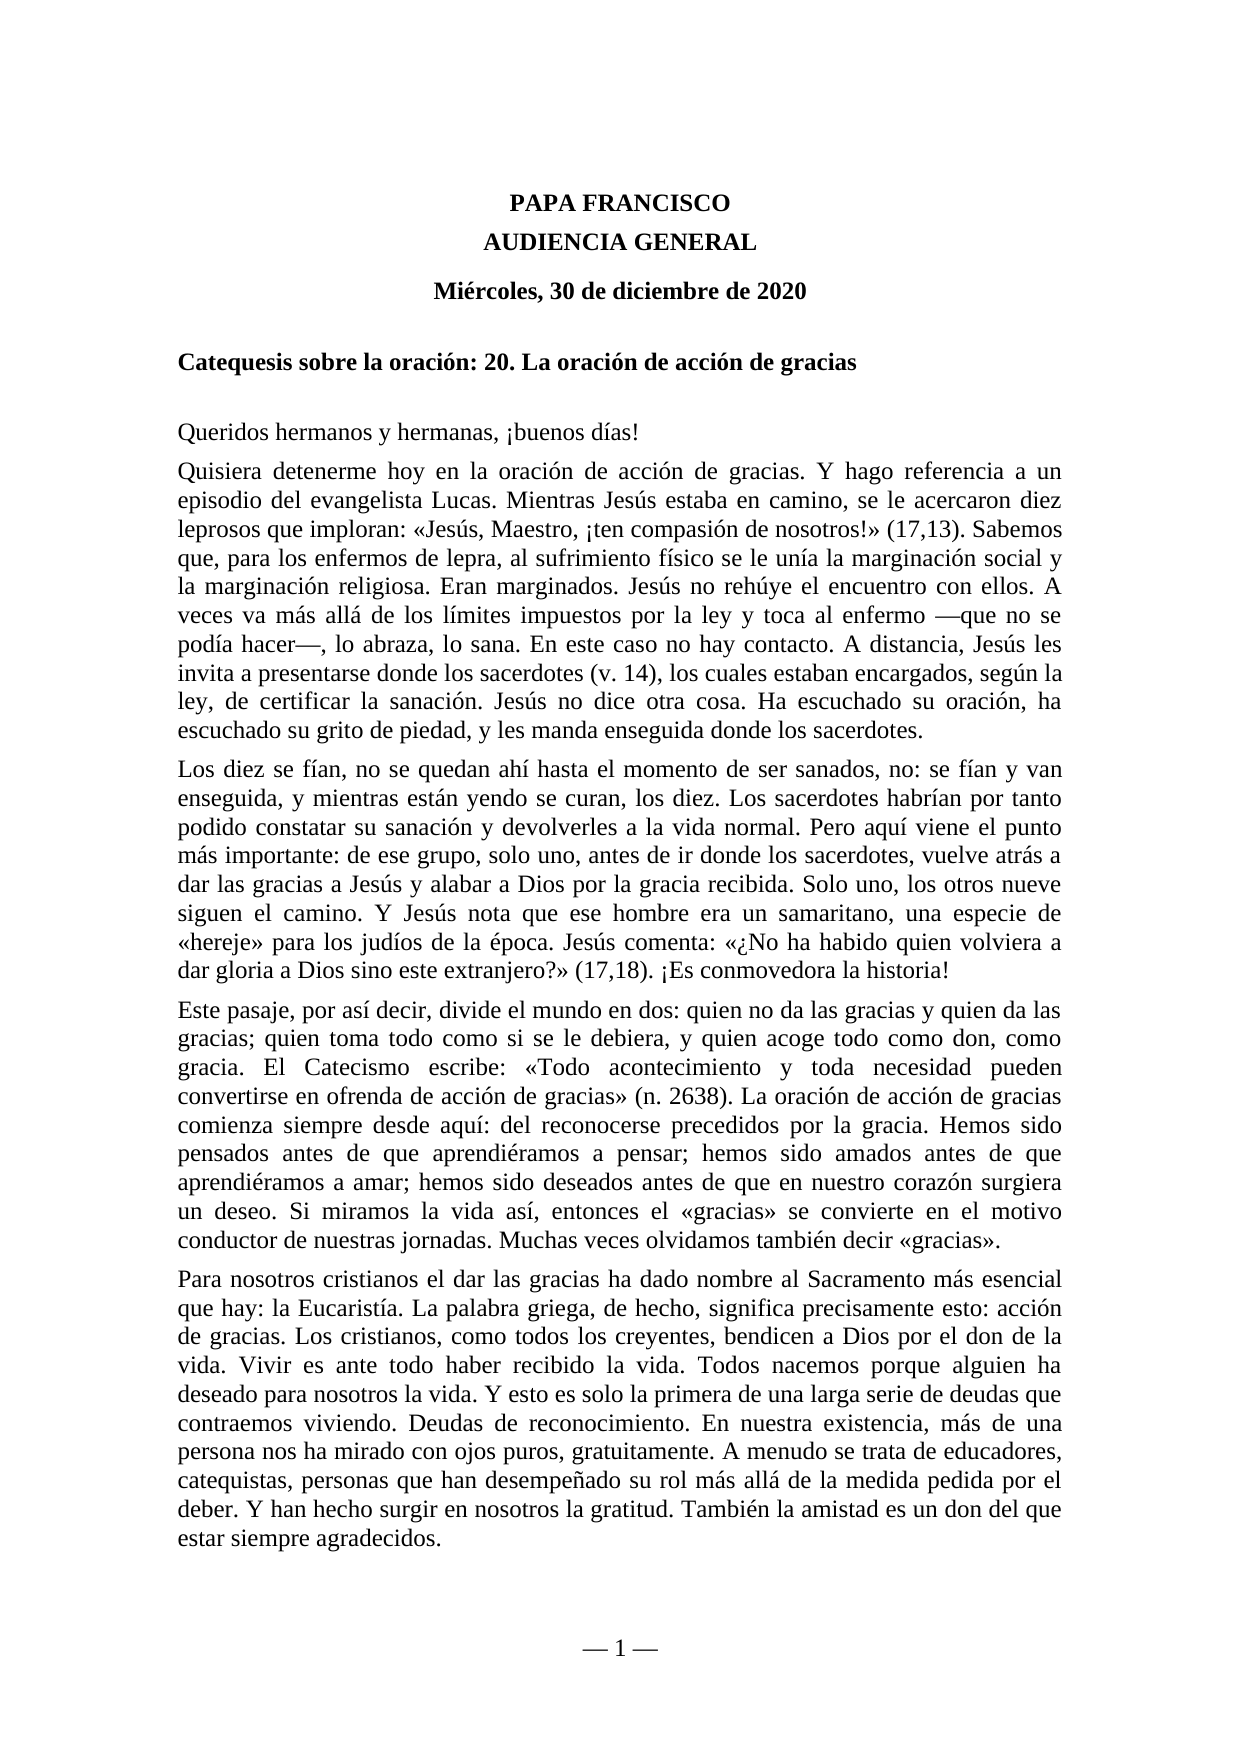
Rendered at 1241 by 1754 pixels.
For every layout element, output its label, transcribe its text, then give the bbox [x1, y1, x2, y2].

text Para nosotros cristianos el dar las gracias ha dado nombre al Sacramento más esencial que hay: la Eucaristía. La palabra griega, de hecho, significa precisamente esto: acción de gracias. Los cristianos, como todos los creyentes, bendicen a Dios por el don de la vida. Vivir es ante todo haber recibido la vida. Todos nacemos porque alguien ha deseado para nosotros la vida. Y esto es solo la primera de una larga serie de deudas que contraemos viviendo. Deudas de reconocimiento. En nuestra existencia, más de una persona nos ha mirado con ojos puros, gratuitamente. A menudo se trata de educadores, catequistas, personas que han desempeñado su rol más allá de la medida pedida por el deber. Y han hecho surgir en nosotros la gratitud. También la amistad es un don del que estar siempre agradecidos. [177, 1264, 1063, 1551]
text Miércoles, 30 de diciembre de 2020 [177, 276, 1063, 305]
text Catequesis sobre la oración: 20. La oración de acción de gracias [177, 347, 1093, 376]
text Queridos hermanos y hermanas, ¡buenos días! [177, 417, 1063, 446]
text Este pasaje, por así decir, divide el mundo en dos: quien no da las gracias y quien da las gracias; quien toma todo como si se le debiera, y quien acoge todo como don, como gracia. El Catecismo escribe: «Todo acontecimiento y toda necesidad pueden convertirse en ofrenda de acción de gracias» (n. 2638). La oración de acción de gracias comienza siempre desde aquí: del reconocerse precedidos por la gracia. Hemos sido pensados antes de que aprendiéramos a pensar; hemos sido amados antes de que aprendiéramos a amar; hemos sido deseados antes de que en nuestro corazón surgiera un deseo. Si miramos la vida así, entonces el «gracias» se convierte en el motivo conductor de nuestras jornadas. Muchas veces olvidamos también decir «gracias». [177, 995, 1063, 1253]
text AUDIENCIA GENERAL [177, 227, 1063, 256]
text Quisiera detenerme hoy en la oración de acción de gracias. Y hago referencia a un episodio del evangelista Lucas. Mientras Jesús estaba en camino, se le acercaron diez leprosos que imploran: «Jesús, Maestro, ¡ten compasión de nosotros!» (17,13). Sabemos que, para los enfermos de lepra, al sufrimiento físico se le unía la marginación social y la marginación religiosa. Eran marginados. Jesús no rehúye el encuentro con ellos. A veces va más allá de los límites impuestos por la ley y toca al enfermo —que no se podía hacer—, lo abraza, lo sana. En este caso no hay contacto. A distancia, Jesús les invita a presentarse donde los sacerdotes (v. 14), los cuales estaban encargados, según la ley, de certificar la sanación. Jesús no dice otra cosa. Ha escuchado su oración, ha escuchado su grito de piedad, y les manda enseguida donde los sacerdotes. [177, 456, 1063, 744]
text PAPA FRANCISCO [177, 188, 1063, 216]
text Los diez se fían, no se quedan ahí hasta el momento de ser sanados, no: se fían y van enseguida, y mientras están yendo se curan, los diez. Los sacerdotes habrían por tanto podido constatar su sanación y devolverles a la vida normal. Pero aquí viene el punto más importante: de ese grupo, solo uno, antes de ir donde los sacerdotes, vuelve atrás a dar las gracias a Jesús y alabar a Dios por la gracia recibida. Solo uno, los otros nueve siguen el camino. Y Jesús nota que ese hombre era un samaritano, una especie de «hereje» para los judíos de la época. Jesús comenta: «¿No ha habido quien volviera a dar gloria a Dios sino este extranjero?» (17,18). ¡Es conmovedora la historia! [177, 754, 1063, 984]
